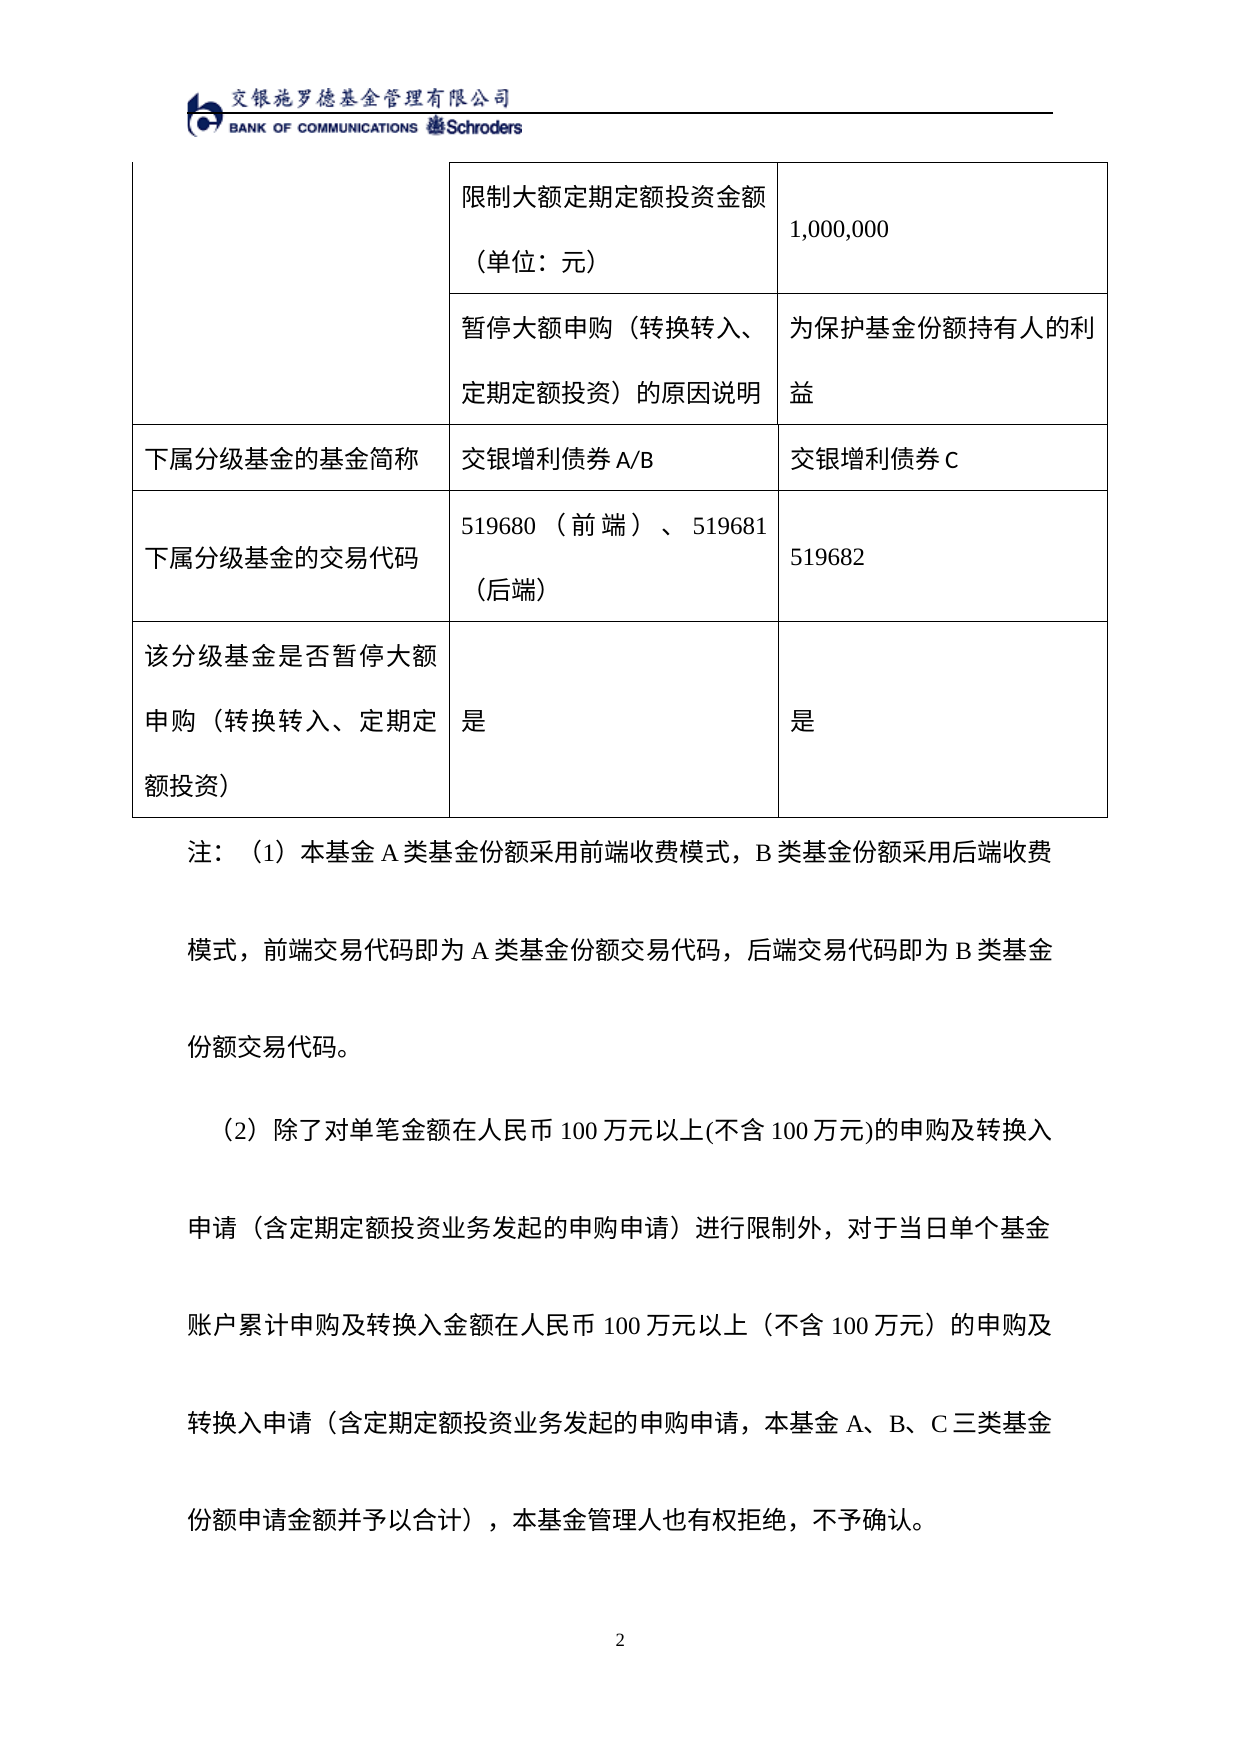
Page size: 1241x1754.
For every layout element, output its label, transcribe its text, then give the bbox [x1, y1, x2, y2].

table_cell 是 [779, 622, 1107, 817]
table_cell 该分级基金是否暂停大额申购（转换转入、定期定额投资） [133, 622, 449, 817]
table_cell 519680（前端）、519681（后端） [450, 491, 778, 621]
table_cell 1,000,000 [778, 163, 1107, 293]
table_cell 下属分级基金的交易代码 [133, 491, 449, 621]
table_cell 为保护基金份额持有人的利益 [778, 294, 1107, 424]
table_cell 交银增利债券A/B [450, 425, 778, 490]
table_cell 是 [450, 622, 778, 817]
table_cell 交银增利债券C [779, 425, 1107, 490]
table_cell 下属分级基金的基金简称 [133, 425, 449, 490]
table_cell 限制大额定期定额投资金额（单位：元） [450, 163, 777, 293]
text （2）除了对单笔金额在人民币100万元以上(不含100万元)的申购及转换入申请（含定期定额投资业务发起的申购申请）进行限制外，对于当日单个基金账户累计申购及转换入金额在人民币100万元以上（不含100万元）的申购及转换入申请（含定期定额投资业务发起的申购申请，本基金A、B、C三类基金份额申请金额并予以合计），本基金管理人也有权拒绝，不予确认。 [187, 1096, 1053, 1551]
table_cell 暂停大额申购（转换转入、定期定额投资）的原因说明 [450, 294, 777, 424]
table_cell 519682 [779, 491, 1107, 621]
text 注：（1）本基金A类基金份额采用前端收费模式，B类基金份额采用后端收费模式，前端交易代码即为A类基金份额交易代码，后端交易代码即为B类基金份额交易代码。 [187, 818, 1053, 1078]
